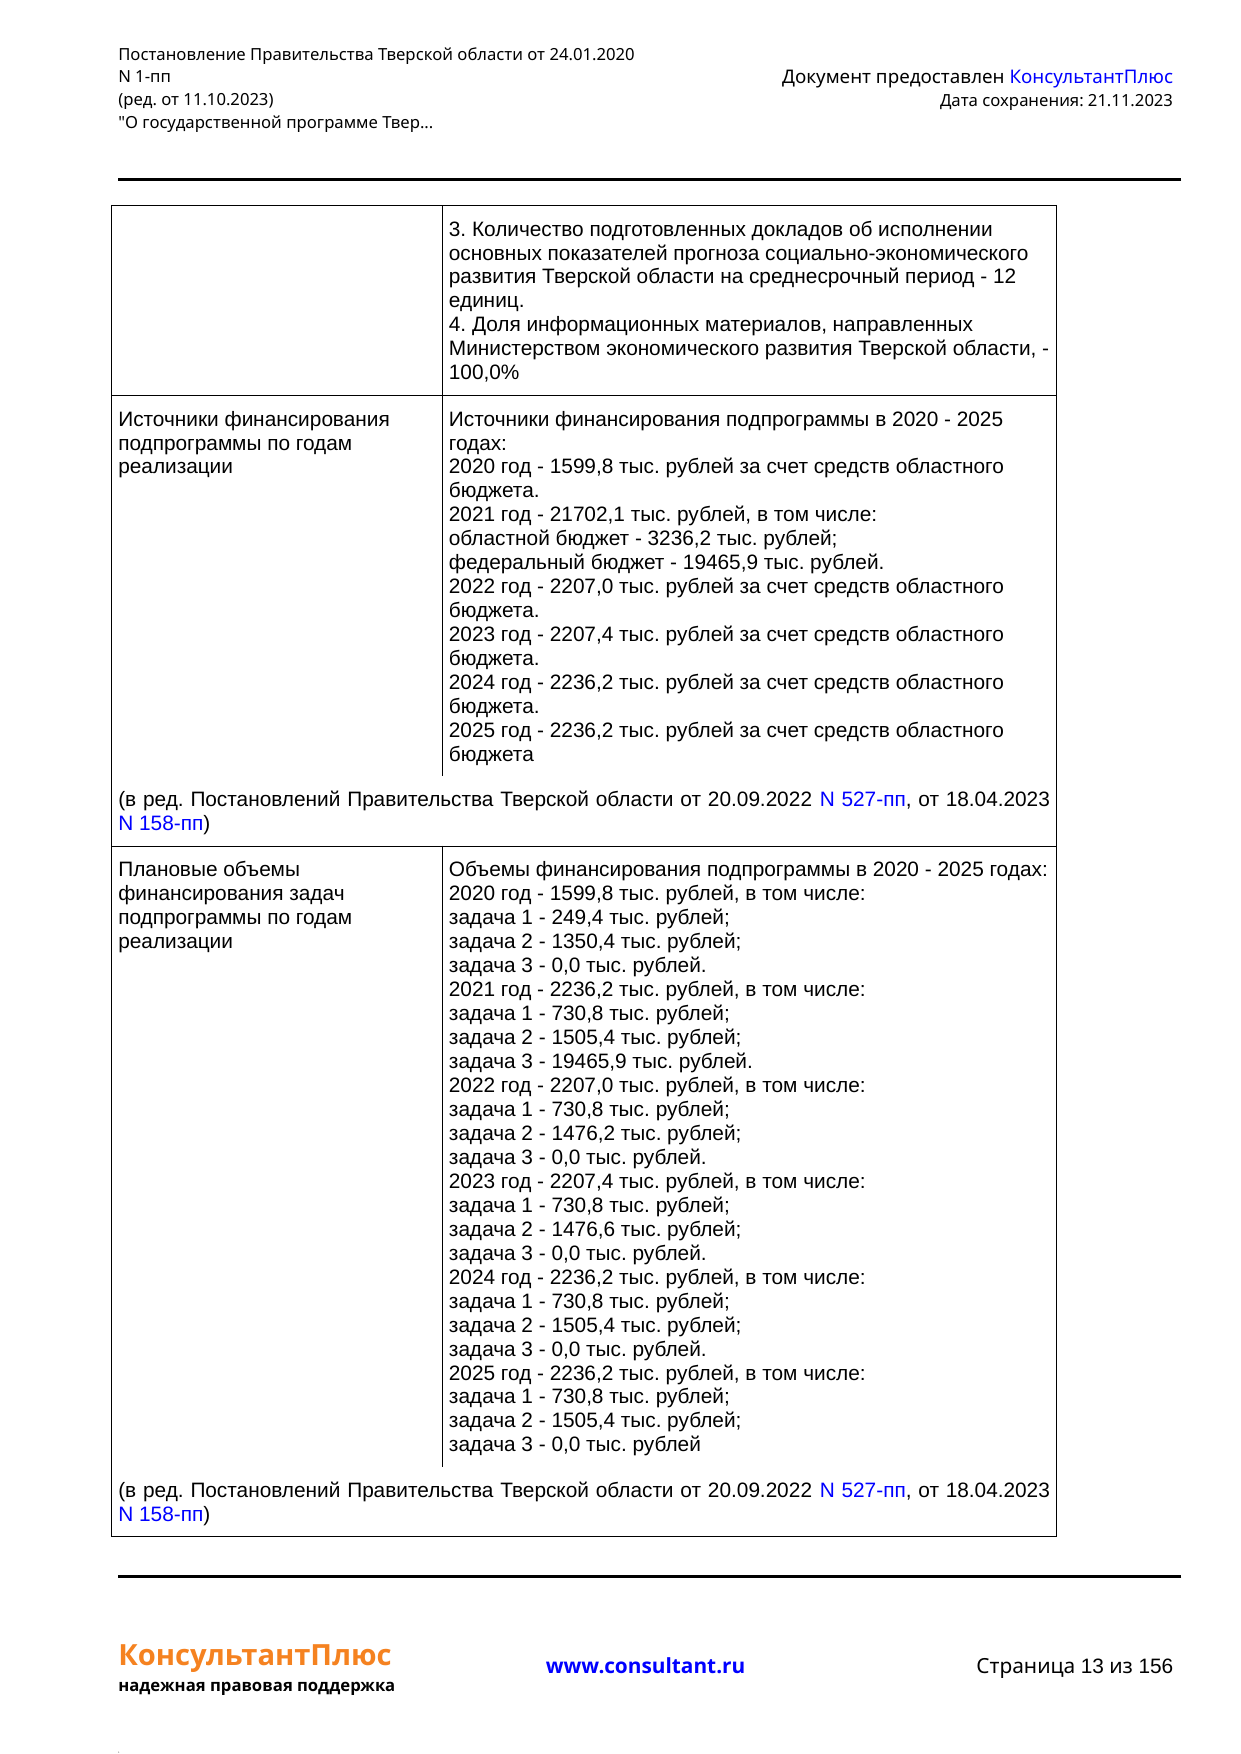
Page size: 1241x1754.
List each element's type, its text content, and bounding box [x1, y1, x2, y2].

table_cell Объемы финансирования подпрограммы в 2020 - 2025 годах: 2020 год - 1599,8 тыс. рублей, в том числе: задача 1 - 249,4 тыс. рублей; задача 2 - 1350,4 тыс. рублей; задача 3 - 0,0 тыс. рублей. 2021 год - 2236,2 тыс. рублей, в том числе: задача 1 - 730,8 тыс. рублей; задача 2 - 1505,4 тыс. рублей; задача 3 - 19465,9 тыс. рублей. 2022 год - 2207,0 тыс. рублей, в том числе: задача 1 - 730,8 тыс. рублей; задача 2 - 1476,2 тыс. рублей; задача 3 - 0,0 тыс. рублей. 2023 год - 2207,4 тыс. рублей, в том числе: задача 1 - 730,8 тыс. рублей; задача 2 - 1476,6 тыс. рублей; задача 3 - 0,0 тыс. рублей. 2024 год - 2236,2 тыс. рублей, в том числе: задача 1 - 730,8 тыс. рублей; задача 2 - 1505,4 тыс. рублей; задача 3 - 0,0 тыс. рублей. 2025 год - 2236,2 тыс. рублей, в том числе: задача 1 - 730,8 тыс. рублей; задача 2 - 1505,4 тыс. рублей; задача 3 - 0,0 тыс. рублей [443, 847, 1056, 1467]
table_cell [112, 206, 442, 395]
table_cell (в ред. Постановлений Правительства Тверской области от 20.09.2022 N 527-пп, от 18.04.2023 N 158-пп) [112, 776, 1056, 846]
table_cell (в ред. Постановлений Правительства Тверской области от 20.09.2022 N 527-пп, от 18.04.2023 N 158-пп) [112, 1467, 1056, 1536]
table_cell Источники финансирования подпрограммы в 2020 - 2025 годах: 2020 год - 1599,8 тыс. рублей за счет средств областного бюджета. 2021 год - 21702,1 тыс. рублей, в том числе: областной бюджет - 3236,2 тыс. рублей; федеральный бюджет - 19465,9 тыс. рублей. 2022 год - 2207,0 тыс. рублей за счет средств областного бюджета. 2023 год - 2207,4 тыс. рублей за счет средств областного бюджета. 2024 год - 2236,2 тыс. рублей за счет средств областного бюджета. 2025 год - 2236,2 тыс. рублей за счет средств областного бюджета [443, 396, 1056, 776]
table_cell Плановые объемы финансирования задач подпрограммы по годам реализации [112, 847, 442, 1467]
table_cell Источники финансирования подпрограммы по годам реализации [112, 396, 442, 776]
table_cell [443, 206, 1056, 395]
